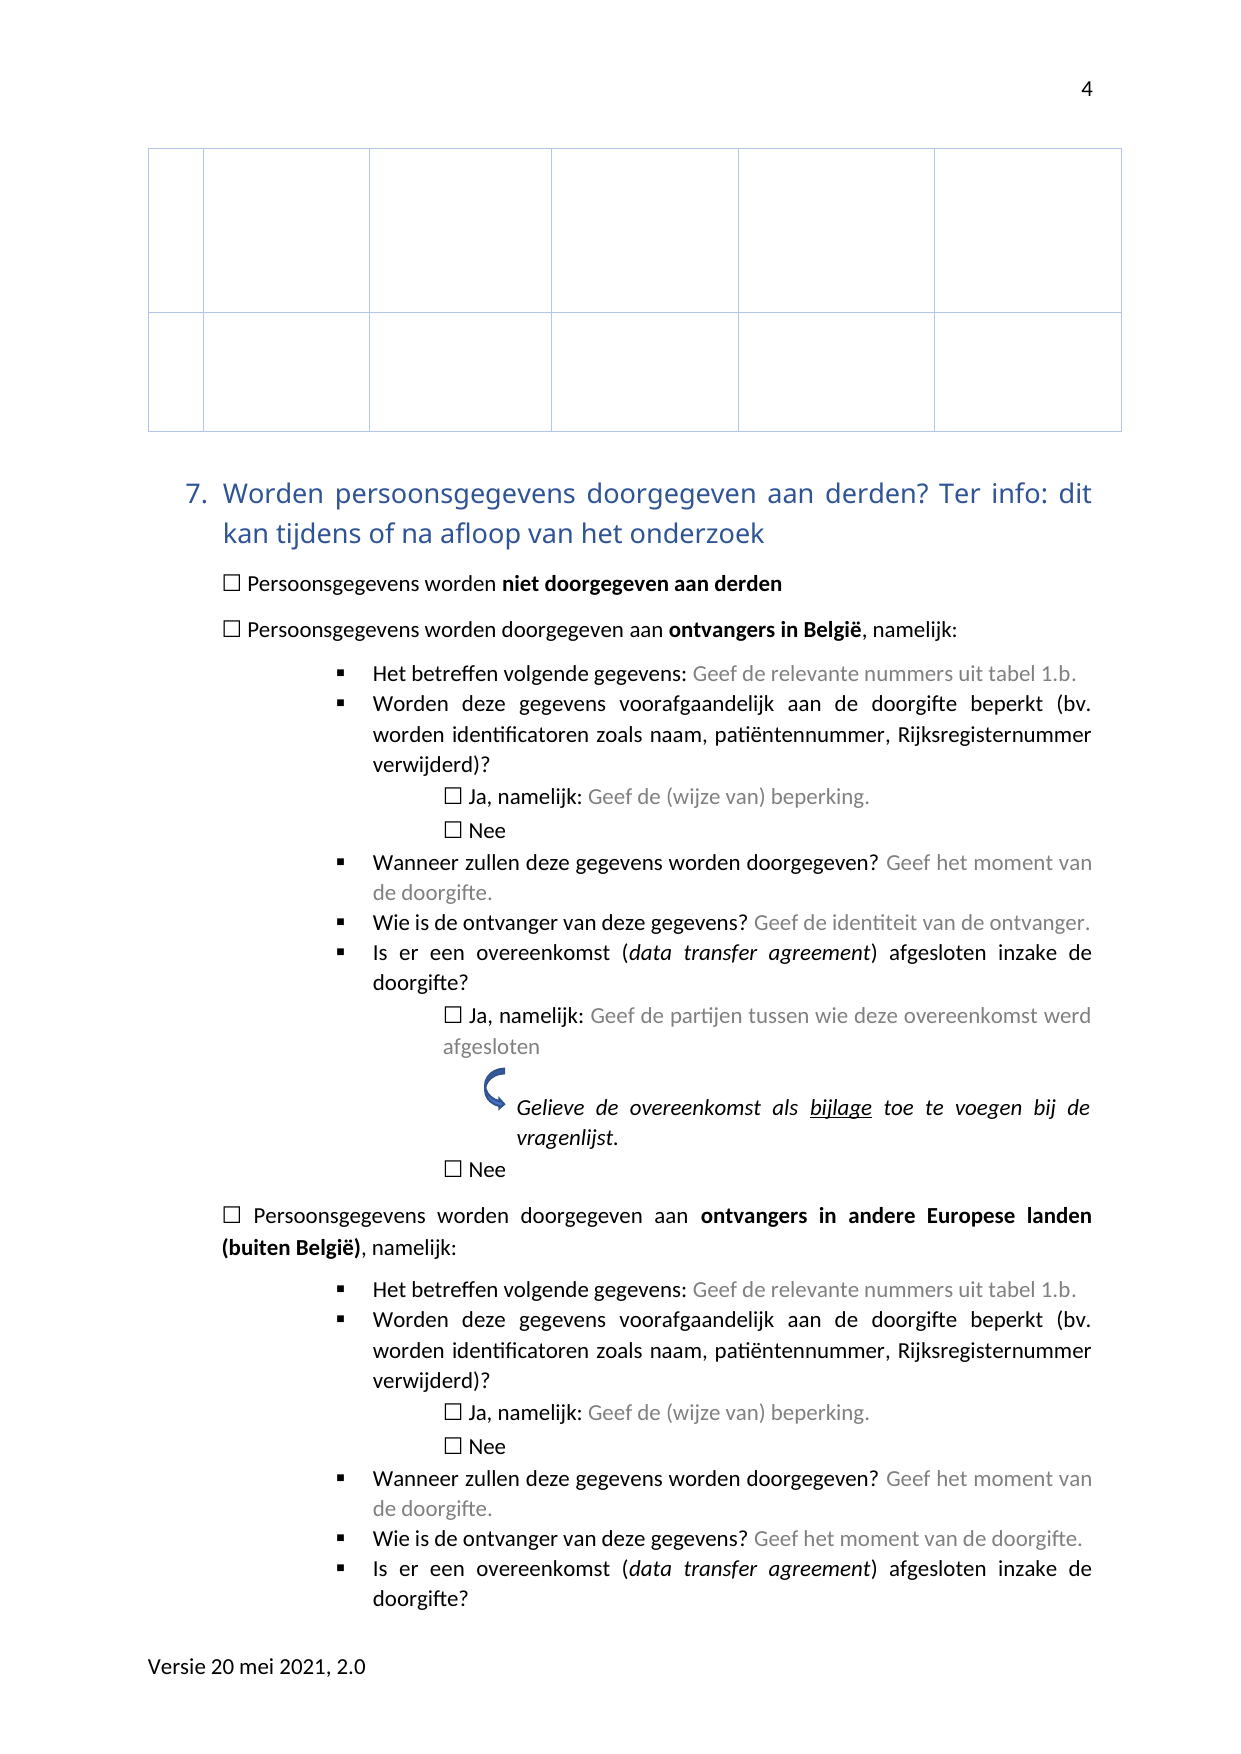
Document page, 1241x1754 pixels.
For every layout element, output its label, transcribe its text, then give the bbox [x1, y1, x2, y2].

text Persoonsgegevens worden doorgegeven aan ontvangers in andere Europese landen (buiten België), namelijk: [221, 1199, 1093, 1261]
text Persoonsgegevens worden niet doorgegeven aan derden [221, 567, 1093, 598]
table_cell [935, 313, 1121, 431]
table_cell [204, 149, 369, 312]
table_cell [149, 313, 203, 431]
table_cell [739, 149, 934, 312]
list Het betreffen volgende gegevens: [335, 1275, 1093, 1303]
list Ja, namelijk: [443, 780, 1093, 811]
list Wie is de ontvanger van deze gegevens? [335, 1524, 1093, 1552]
table_cell [552, 149, 738, 312]
table_cell [935, 149, 1121, 312]
table_cell [149, 149, 203, 312]
list Gelieve de overeenkomst als bijlage toe te voegen bij de vragenlijst. [516, 1093, 1093, 1151]
list Ja, namelijk: [443, 1396, 1093, 1427]
text Persoonsgegevens worden doorgegeven aan ontvangers in België, namelijk: [221, 613, 1093, 644]
list Nee [443, 814, 1093, 845]
list Het betreffen volgende gegevens: [335, 659, 1093, 687]
list Wanneer zullen deze gegevens worden doorgegeven? [335, 848, 1093, 906]
list Ja, namelijk: [443, 999, 1093, 1060]
list Wanneer zullen deze gegevens worden doorgegeven? [335, 1464, 1093, 1522]
list Wie is de ontvanger van deze gegevens? [335, 908, 1093, 936]
table_cell [370, 149, 551, 312]
list Nee [443, 1153, 1093, 1184]
table_cell [204, 313, 369, 431]
list Is er een overeenkomst (data transfer agreement) afgesloten inzake de doorgifte? [335, 1554, 1093, 1613]
table_cell [552, 313, 738, 431]
subtitle Worden persoonsgegevens doorgegeven aan derden? Ter info: dit kan tijdens of na afloop van het onderzoek [185, 475, 1093, 551]
table_cell [370, 313, 551, 431]
list Is er een overeenkomst (data transfer agreement) afgesloten inzake de doorgifte? [335, 938, 1093, 997]
table_cell [739, 313, 934, 431]
list Nee [443, 1430, 1093, 1461]
